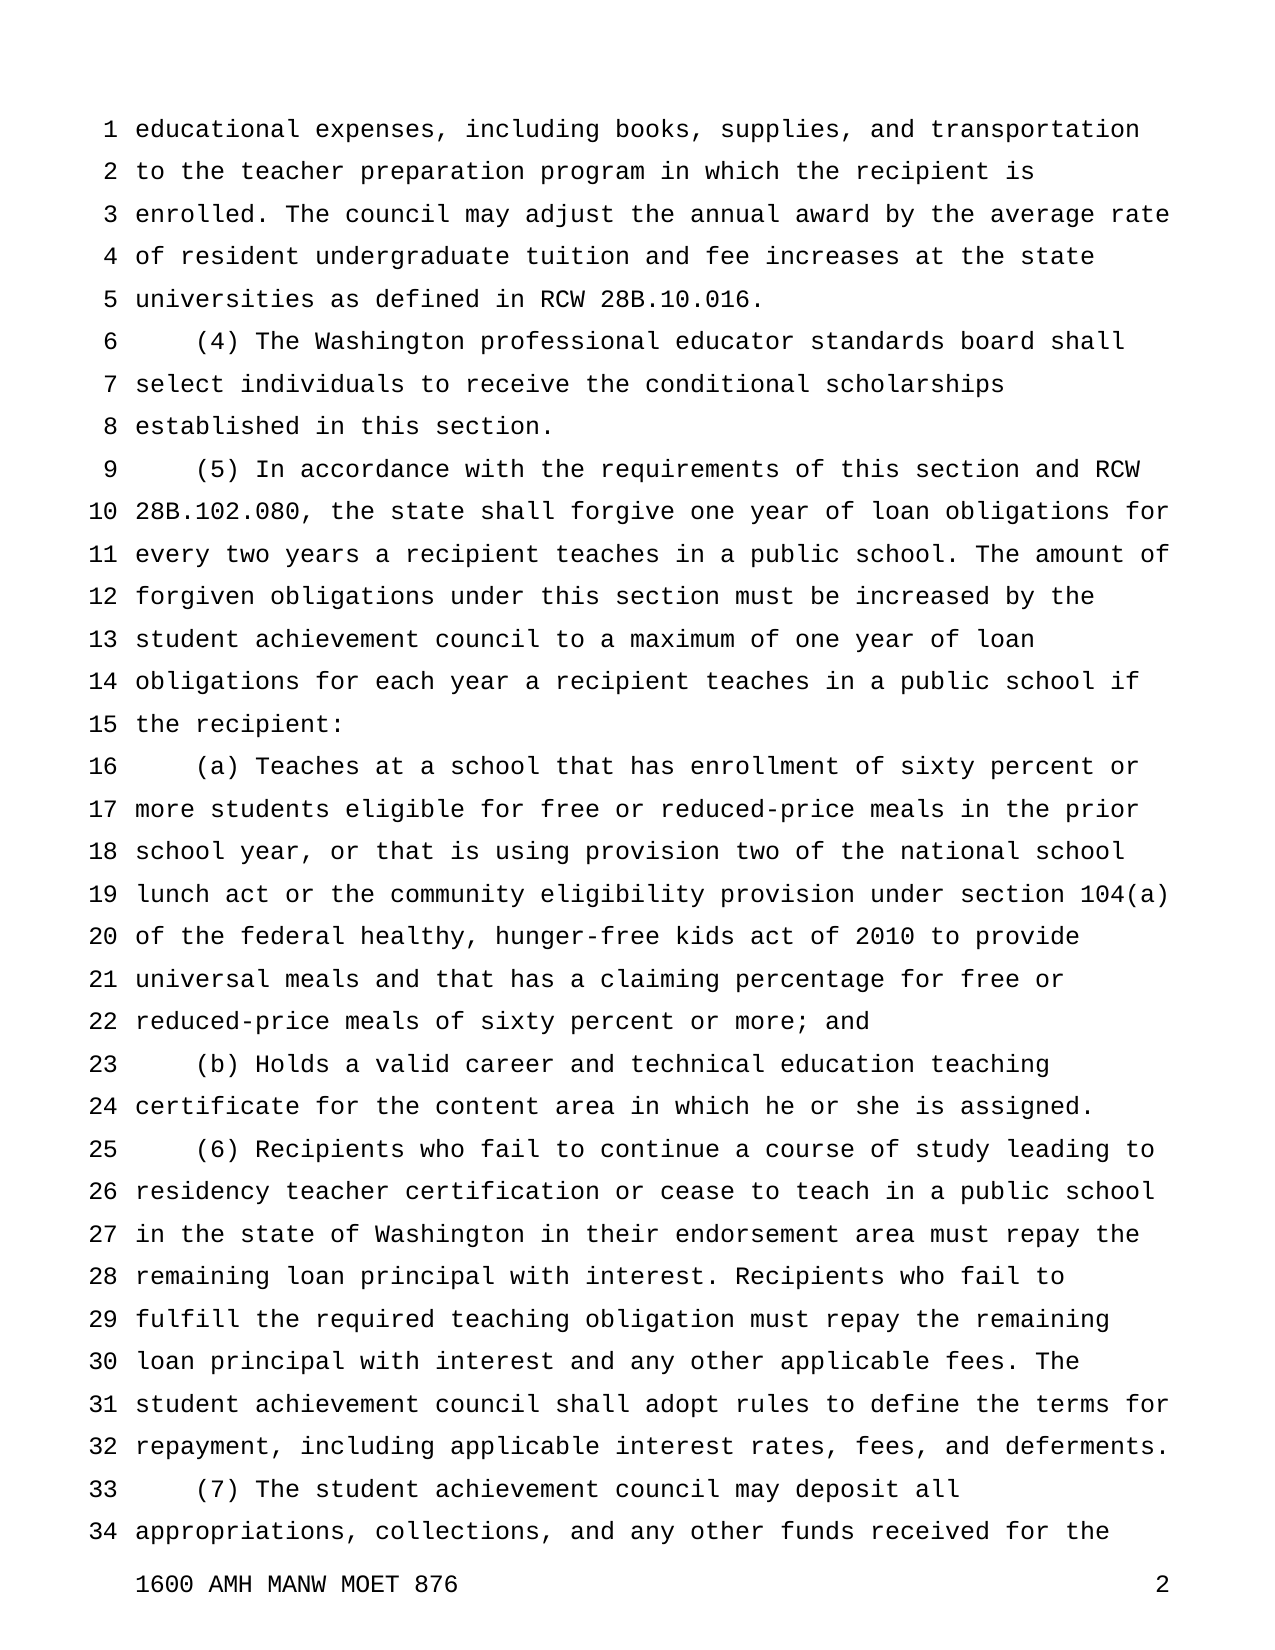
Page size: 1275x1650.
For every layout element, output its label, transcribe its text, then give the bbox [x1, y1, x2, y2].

text (b) Holds a valid career and technical education teaching certificate for the content area in which he or she is assigned. [135, 1038, 1170, 1123]
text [135, 103, 1170, 316]
text (5) In accordance with the requirements of this section and RCW 28B.102.080, the state shall forgive one year of loan obligations for every two years a recipient teaches in a public school. The amount of forgiven obligations under this section must be increased by the student achievement council to a maximum of one year of loan obligations for each year a recipient teaches in a public school if the recipient: [135, 443, 1170, 741]
text (6) Recipients who fail to continue a course of study leading to residency teacher certification or cease to teach in a public school in the state of Washington in their endorsement area must repay the remaining loan principal with interest. Recipients who fail to fulfill the required teaching obligation must repay the remaining loan principal with interest and any other applicable fees. The student achievement council shall adopt rules to define the terms for repayment, including applicable interest rates, fees, and deferments. [135, 1123, 1170, 1463]
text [135, 1463, 1170, 1548]
text (a) Teaches at a school that has enrollment of sixty percent or more students eligible for free or reduced-price meals in the prior school year, or that is using provision two of the national school lunch act or the community eligibility provision under section 104(a) of the federal healthy, hunger-free kids act of 2010 to provide universal meals and that has a claiming percentage for free or reduced-price meals of sixty percent or more; and [135, 741, 1170, 1038]
text (4) The Washington professional educator standards board shall select individuals to receive the conditional scholarships established in this section. [135, 316, 1170, 443]
